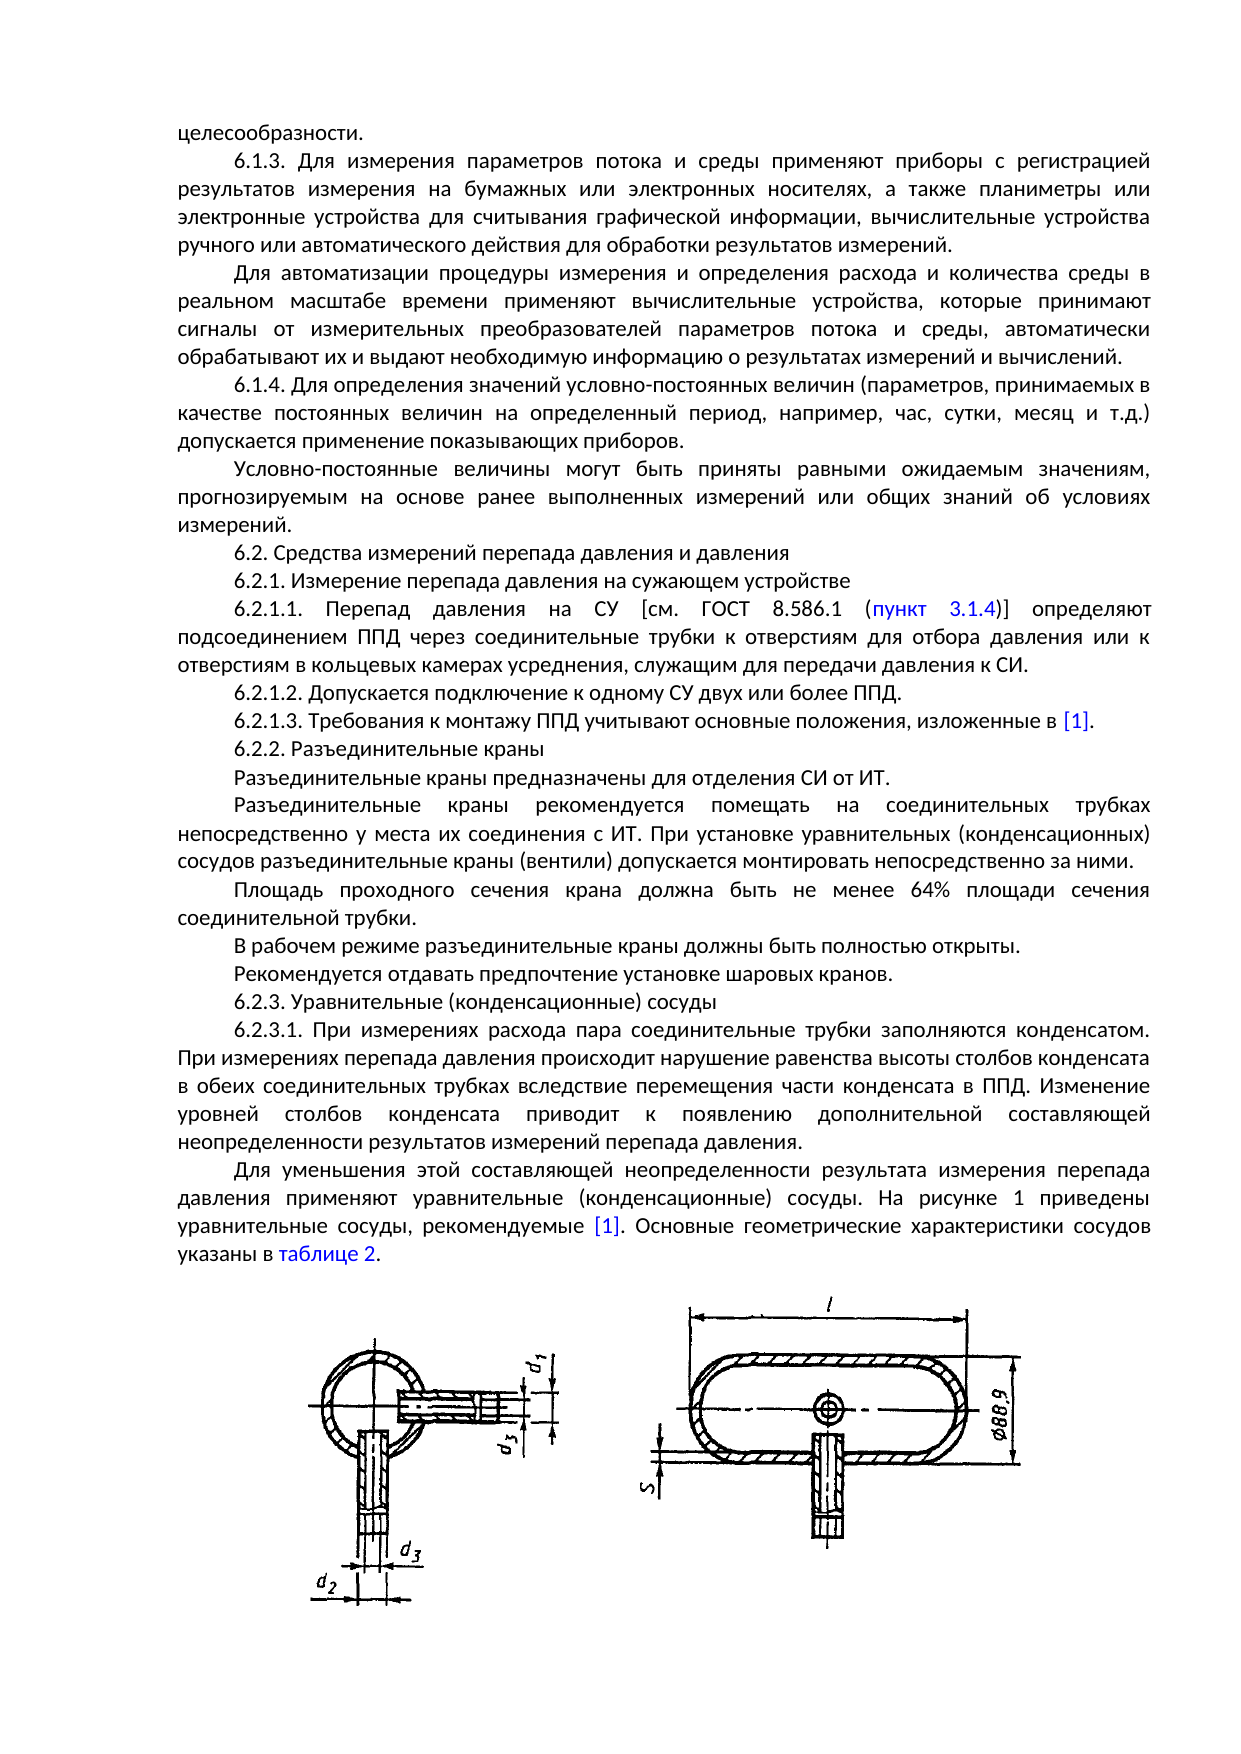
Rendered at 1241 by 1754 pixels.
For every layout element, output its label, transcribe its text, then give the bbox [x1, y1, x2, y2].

text 6.2.1. Измерение перепада давления на сужающем устройстве [177, 566, 1152, 594]
text Площадь проходного сечения крана должна быть не менее 64% площади сечения соединительной трубки. [177, 875, 1152, 931]
text Для уменьшения этой составляющей неопределенности результата измерения перепада давления применяют уравнительные (конденсационные) сосуды. На рисунке 1 приведены уравнительные сосуды, рекомендуемые [1]. Основные геометрические характеристики сосудов указаны в таблице 2. [177, 1155, 1152, 1267]
text 6.1.3. Для измерения параметров потока и среды применяют приборы с регистрацией результатов измерения на бумажных или электронных носителях, а также планиметры или электронные устройства для считывания графической информации, вычислительные устройства ручного или автоматического действия для обработки результатов измерений. [177, 146, 1152, 258]
text Для автоматизации процедуры измерения и определения расхода и количества среды в реальном масштабе времени применяют вычислительные устройства, которые принимают сигналы от измерительных преобразователей параметров потока и среды, автоматически обрабатывают их и выдают необходимую информацию о результатах измерений и вычислений. [177, 258, 1152, 370]
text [177, 118, 1152, 146]
text Разъединительные краны рекомендуется помещать на соединительных трубках непосредственно у места их соединения с ИТ. При установке уравнительных (конденсационных) сосудов разъединительные краны (вентили) допускается монтировать непосредственно за ними. [177, 791, 1152, 875]
text 6.2.1.2. Допускается подключение к одному СУ двух или более ППД. [177, 678, 1152, 707]
text 6.2.3.1. При измерениях расхода пара соединительные трубки заполняются конденсатом. При измерениях перепада давления происходит нарушение равенства высоты столбов конденсата в обеих соединительных трубках вследствие перемещения части конденсата в ППД. Изменение уровней столбов конденсата приводит к появлению дополнительной составляющей неопределенности результатов измерений перепада давления. [177, 1015, 1152, 1155]
text В рабочем режиме разъединительные краны должны быть полностью открыты. [177, 931, 1152, 959]
text Разъединительные краны предназначены для отделения СИ от ИТ. [177, 763, 1152, 791]
text 6.2.2. Разъединительные краны [177, 734, 1152, 763]
text 6.2.3. Уравнительные (конденсационные) сосуды [177, 987, 1152, 1015]
picture [308, 1294, 1021, 1606]
text 6.2.1.1. Перепад давления на СУ [см. ГОСТ 8.586.1 (пункт 3.1.4)] определяют подсоединением ППД через соединительные трубки к отверстиям для отбора давления или к отверстиям в кольцевых камерах усреднения, служащим для передачи давления к СИ. [177, 594, 1152, 678]
text 6.2. Средства измерений перепада давления и давления [177, 538, 1152, 566]
text Условно-постоянные величины могут быть приняты равными ожидаемым значениям, прогнозируемым на основе ранее выполненных измерений или общих знаний об условиях измерений. [177, 454, 1152, 538]
text Рекомендуется отдавать предпочтение установке шаровых кранов. [177, 959, 1152, 987]
text 6.2.1.3. Требования к монтажу ППД учитывают основные положения, изложенные в [1]. [177, 707, 1152, 734]
text 6.1.4. Для определения значений условно-постоянных величин (параметров, принимаемых в качестве постоянных величин на определенный период, например, час, сутки, месяц и т.д.) допускается применение показывающих приборов. [177, 370, 1152, 454]
